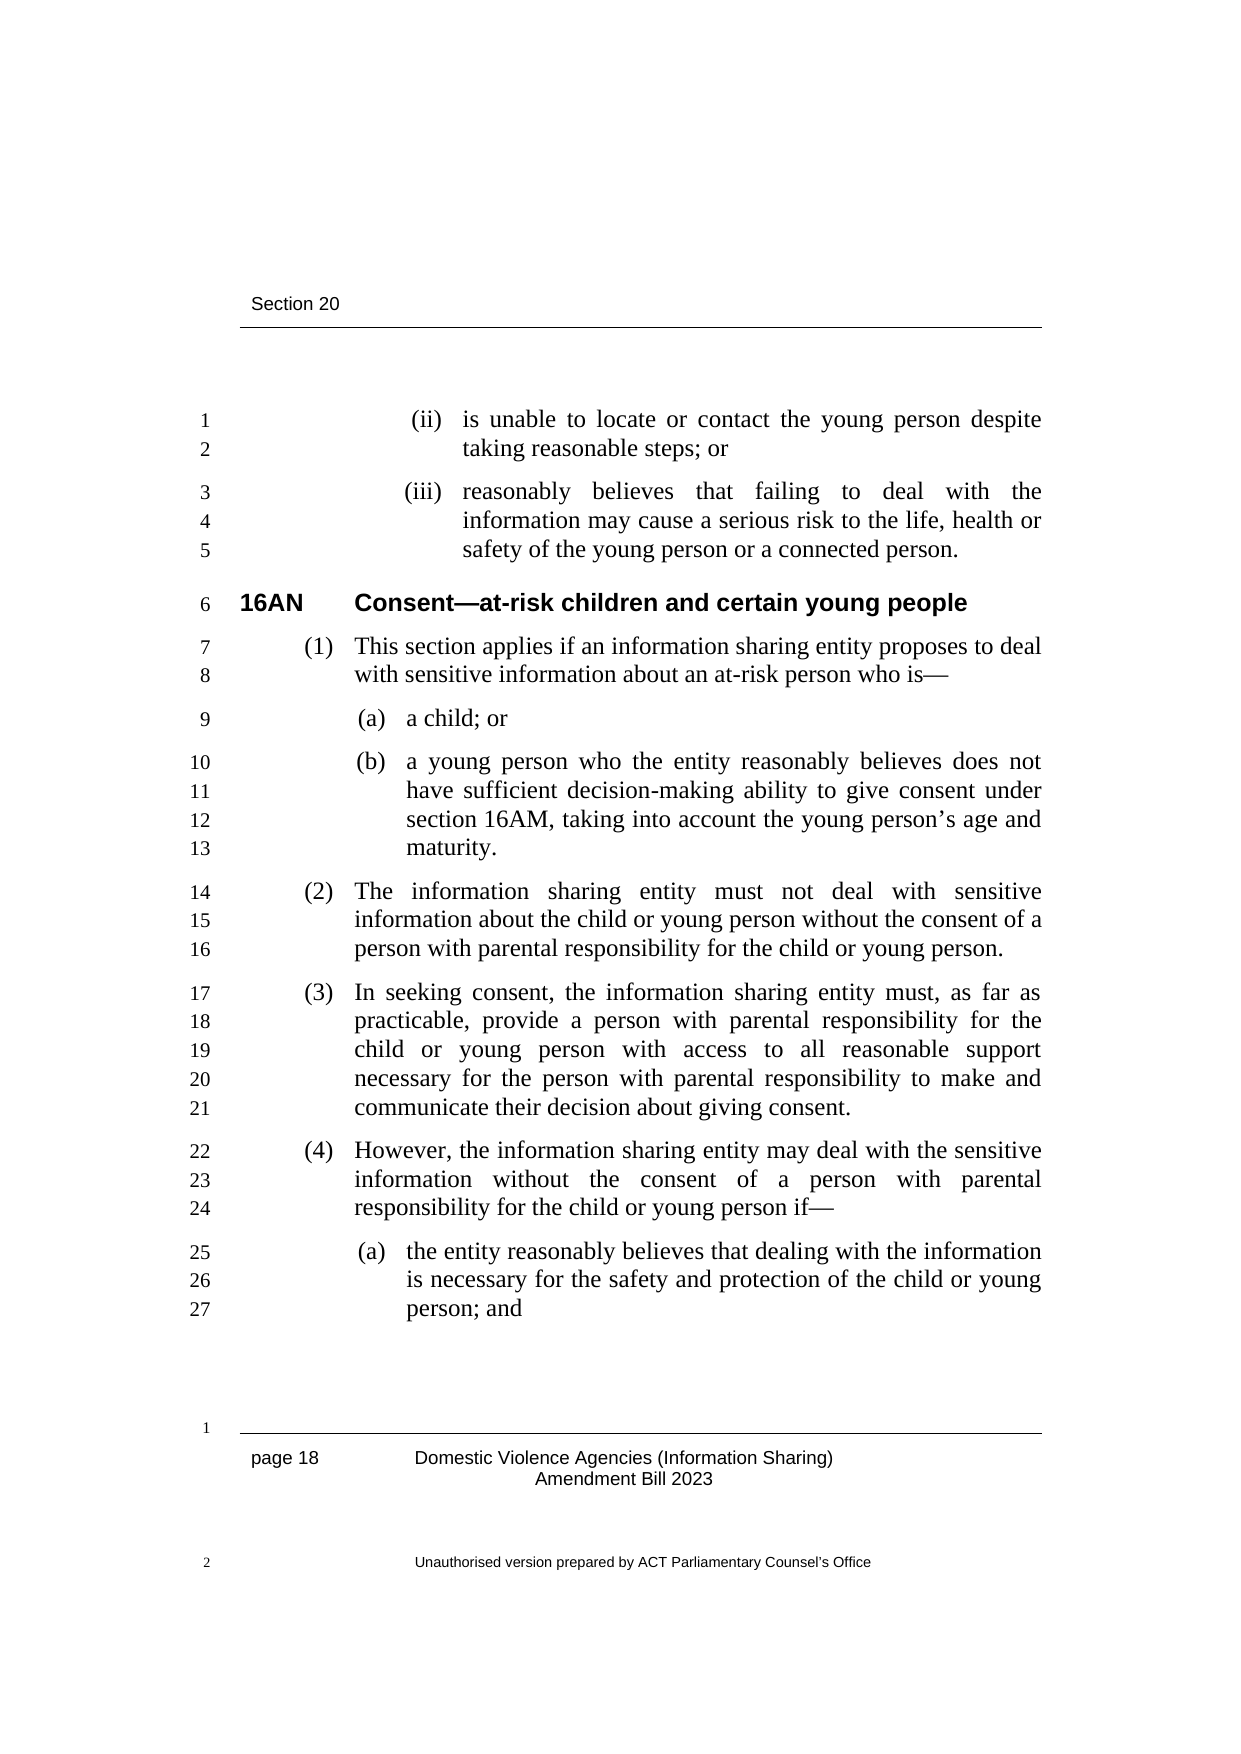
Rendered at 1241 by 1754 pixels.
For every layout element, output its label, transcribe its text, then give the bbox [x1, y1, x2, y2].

text (4) However, the information sharing entity may deal with the sensitive information without the consent of a person with parental responsibility for the child or young person if— [239, 1135, 1042, 1221]
text 16AN Consent—at-risk children and certain young people [239, 587, 1042, 616]
text (a) a child; or [239, 703, 1042, 732]
text (1) This section applies if an information sharing entity proposes to deal with sensitive information about an at-risk person who is— [239, 631, 1042, 688]
text (iii) reasonably believes that failing to deal with the information may cause a serious risk to the life, health or safety of the young person or a connected person. [239, 476, 1042, 562]
text (3) In seeking consent, the information sharing entity must, as far as practicable, provide a person with parental responsibility for the child or young person with access to all reasonable support necessary for the person with parental responsibility to make and communicate their decision about giving consent. [239, 977, 1042, 1120]
text (2) The information sharing entity must not deal with sensitive information about the child or young person without the consent of a person with parental responsibility for the child or young person. [239, 876, 1042, 962]
text (a) the entity reasonably believes that dealing with the information is necessary for the safety and protection of the child or young person; and [239, 1236, 1042, 1322]
text (b) a young person who the entity reasonably believes does not have sufficient decision-making ability to give consent under section 16AM, taking into account the young person’s age and maturity. [239, 746, 1042, 861]
text (ii) is unable to locate or contact the young person despite taking reasonable steps; or [239, 404, 1042, 462]
